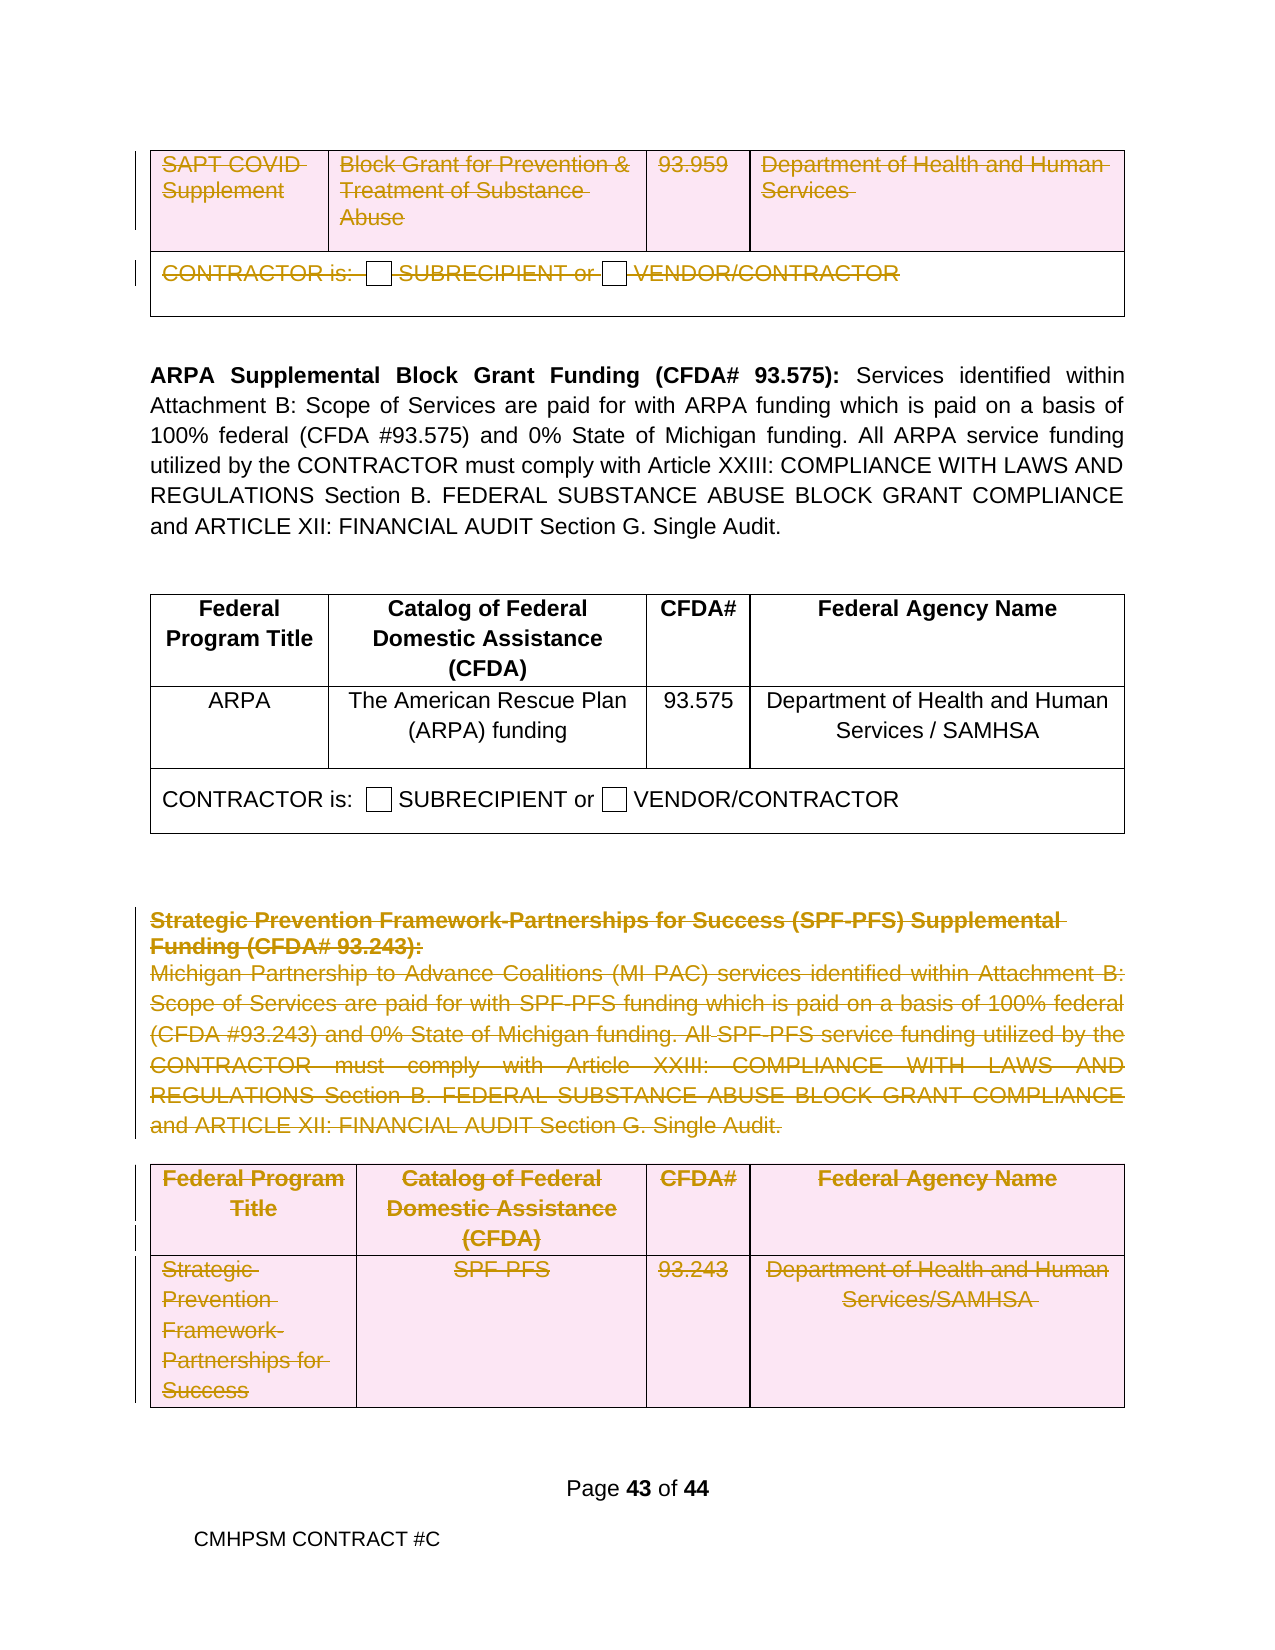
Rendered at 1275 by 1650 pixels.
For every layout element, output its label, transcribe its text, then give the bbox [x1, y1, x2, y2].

text ARPA Supplemental Block Grant Funding (CFDA# 93.575): Services identified within Attachment B: Scope of Services are paid for with ARPA funding which is paid on a basis of 100% federal (CFDA #93.575) and 0% State of Michigan funding. All ARPA service funding utilized by the CONTRACTOR must comply with Article XXIII: COMPLIANCE WITH LAWS AND REGULATIONS Section B. FEDERAL SUBSTANCE ABUSE BLOCK GRANT COMPLIANCE and ARTICLE XII: FINANCIAL AUDIT Section G. Single Audit. [150, 362, 1125, 539]
table_header Federal Agency Name [751, 595, 1124, 686]
table_cell ARPA [151, 687, 328, 768]
table_header CFDA# [647, 595, 749, 686]
table_header Catalog of Federal Domestic Assistance (CFDA) [329, 595, 646, 686]
table_cell The American Rescue Plan (ARPA) funding [329, 687, 646, 768]
table_header Federal Program Title [151, 595, 328, 686]
table_cell [151, 252, 1124, 316]
table_cell 93.575 [647, 687, 749, 768]
table_cell Department of Health and Human Services / SAMHSA [751, 687, 1124, 768]
table_cell CONTRACTOR is: SUBRECIPIENT or VENDOR/CONTRACTOR [151, 769, 1124, 832]
